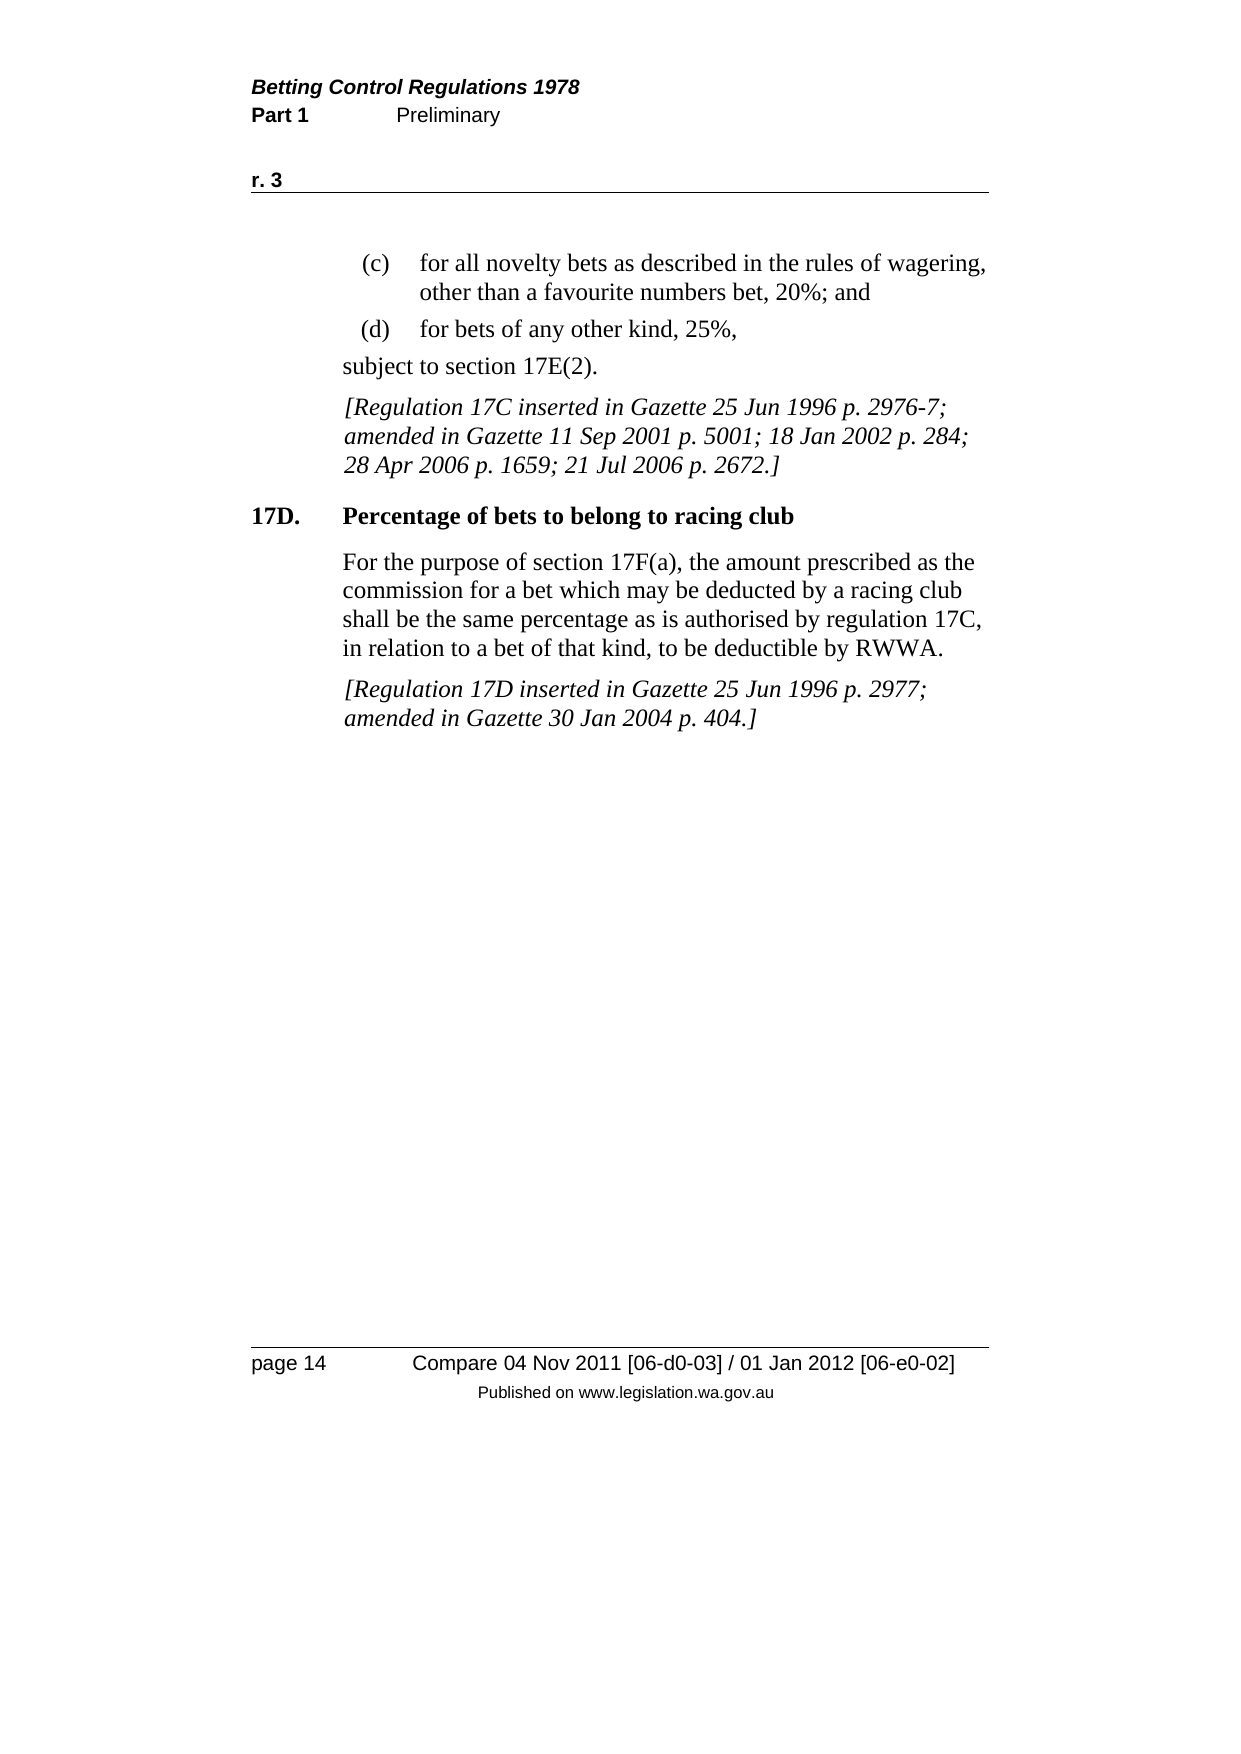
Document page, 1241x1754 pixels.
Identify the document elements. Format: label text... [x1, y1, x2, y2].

text For the purpose of section 17F(a), the amount prescribed as the commission for a bet which may be deducted by a racing club shall be the same percentage as is authorised by regulation 17C, in relation to a bet of that kind, to be deductible by RWWA. [251, 547, 989, 662]
text subject to section 17E(2). [251, 351, 989, 380]
subtitle 17D. Percentage of bets to belong to racing club [251, 501, 989, 530]
text [Regulation 17D inserted in Gazette 25 Jun 1996 p. 2977; amended in Gazette 30 Jan 2004 p. 404.] [251, 674, 989, 732]
text (c) for all novelty bets as described in the rules of wagering, other than a favourite numbers bet, 20%; and [251, 248, 989, 306]
text (d) for bets of any other kind, 25%, [251, 314, 989, 343]
text [Regulation 17C inserted in Gazette 25 Jun 1996 p. 2976-7; amended in Gazette 11 Sep 2001 p. 5001; 18 Jan 2002 p. 284; 28 Apr 2006 p. 1659; 21 Jul 2006 p. 2672.] [251, 392, 989, 478]
